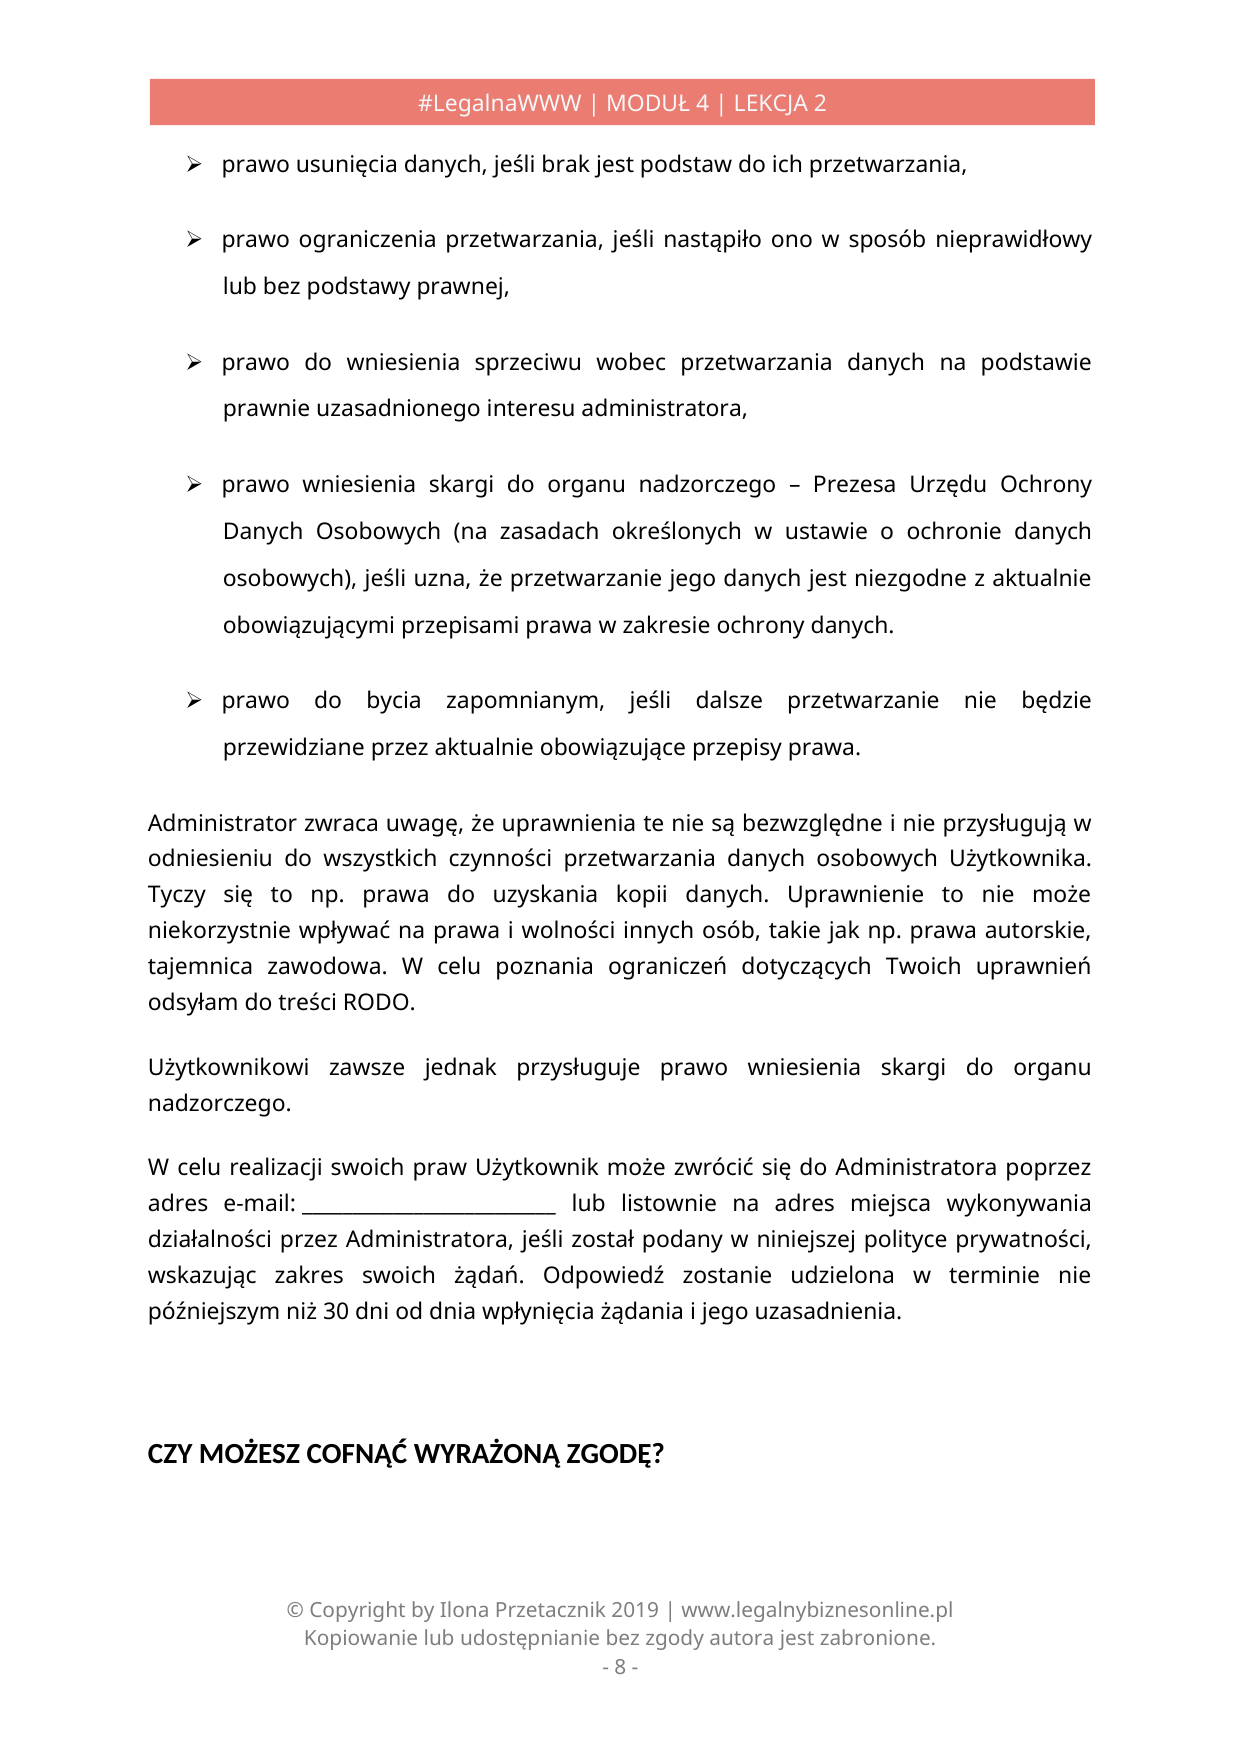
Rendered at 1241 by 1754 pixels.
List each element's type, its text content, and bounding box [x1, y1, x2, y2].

list prawo do bycia zapomnianym, jeśli dalsze przetwarzanie nie będzie przewidziane przez aktualnie obowiązujące przepisy prawa. [185, 684, 1093, 762]
list prawo do wniesienia sprzeciwu wobec przetwarzania danych na podstawie prawnie uzasadnionego interesu administratora, [185, 346, 1093, 424]
text Administrator zwraca uwagę, że uprawnienia te nie są bezwzględne i nie przysługują w odniesieniu do wszystkich czynności przetwarzania danych osobowych Użytkownika. Tyczy się to np. prawa do uzyskania kopii danych. Uprawnienie to nie może niekorzystnie wpływać na prawa i wolności innych osób, takie jak np. prawa autorskie, tajemnica zawodowa. W celu poznania ograniczeń dotyczących Twoich uprawnień odsyłam do treści RODO. [148, 806, 1093, 1017]
subtitle CZY MOŻESZ COFNĄĆ WYRAŻONĄ ZGODĘ? [148, 1435, 1093, 1471]
text W celu realizacji swoich praw Użytkownik może zwrócić się do Administratora poprzez adres e-mail: _________________________ lub listownie na adres miejsca wykonywania działalności przez Administratora, jeśli został podany w niniejszej polityce prywatności, wskazując zakres swoich żądań. Odpowiedź zostanie udzielona w terminie nie późniejszym niż 30 dni od dnia wpłynięcia żądania i jego uzasadnienia. [148, 1151, 1093, 1326]
list prawo wniesienia skargi do organu nadzorczego – Prezesa Urzędu Ochrony Danych Osobowych (na zasadach określonych w ustawie o ochronie danych osobowych), jeśli uzna, że przetwarzanie jego danych jest niezgodne z aktualnie obowiązującymi przepisami prawa w zakresie ochrony danych. [185, 468, 1093, 640]
list prawo ograniczenia przetwarzania, jeśli nastąpiło ono w sposób nieprawidłowy lub bez podstawy prawnej, [185, 223, 1093, 301]
list prawo usunięcia danych, jeśli brak jest podstaw do ich przetwarzania, [185, 148, 1093, 179]
text Użytkownikowi zawsze jednak przysługuje prawo wniesienia skargi do organu nadzorczego. [148, 1051, 1093, 1118]
